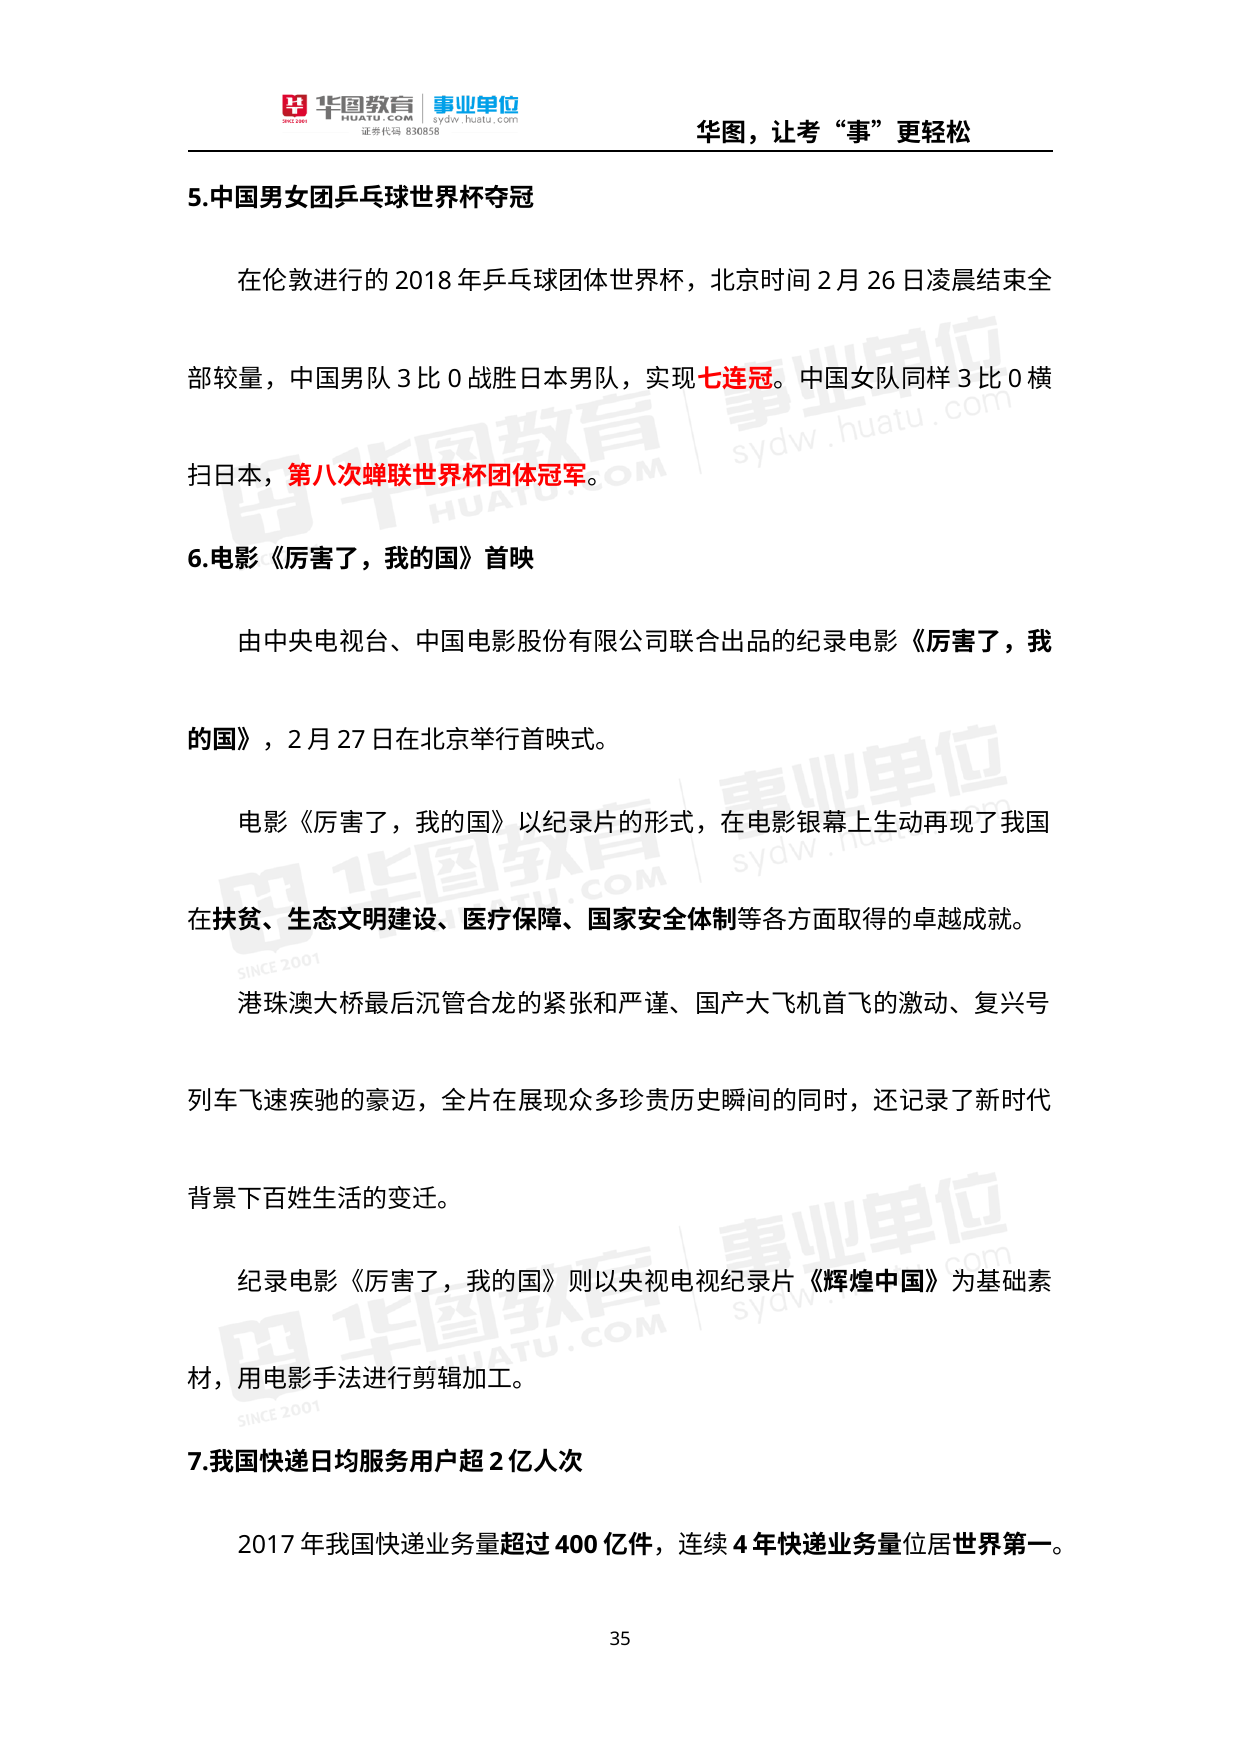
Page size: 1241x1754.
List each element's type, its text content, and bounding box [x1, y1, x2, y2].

text 电影《厉害了，我的国》以纪录片的形式，在电影银幕上生动再现了我国在扶贫、生态文明建设、医疗保障、国家安全体制等各方面取得的卓越成就。 [187, 788, 1053, 951]
text 港珠澳大桥最后沉管合龙的紧张和严谨、国产大飞机首飞的激动、复兴号列车飞速疾驰的豪迈，全片在展现众多珍贵历史瞬间的同时，还记录了新时代背景下百姓生活的变迁。 [187, 969, 1053, 1229]
text 在伦敦进行的2018年乒乓球团体世界杯，北京时间2月26日凌晨结束全部较量，中国男队3比0战胜日本男队，实现七连冠。中国女队同样3比0横扫日本，第八次蝉联世界杯团体冠军。 [187, 246, 1053, 506]
subtitle 7.我国快递日均服务用户超2亿人次 [187, 1427, 1053, 1492]
text 由中央电视台、中国电影股份有限公司联合出品的纪录电影《厉害了，我的国》，2月27日在北京举行首映式。 [187, 607, 1053, 770]
subtitle 5.中国男女团乒乓球世界杯夺冠 [187, 163, 1053, 228]
subtitle 6.电影《厉害了，我的国》首映 [187, 524, 1053, 589]
text 纪录电影《厉害了，我的国》则以央视电视纪录片《辉煌中国》为基础素材，用电影手法进行剪辑加工。 [187, 1247, 1053, 1409]
picture [269, 88, 528, 142]
